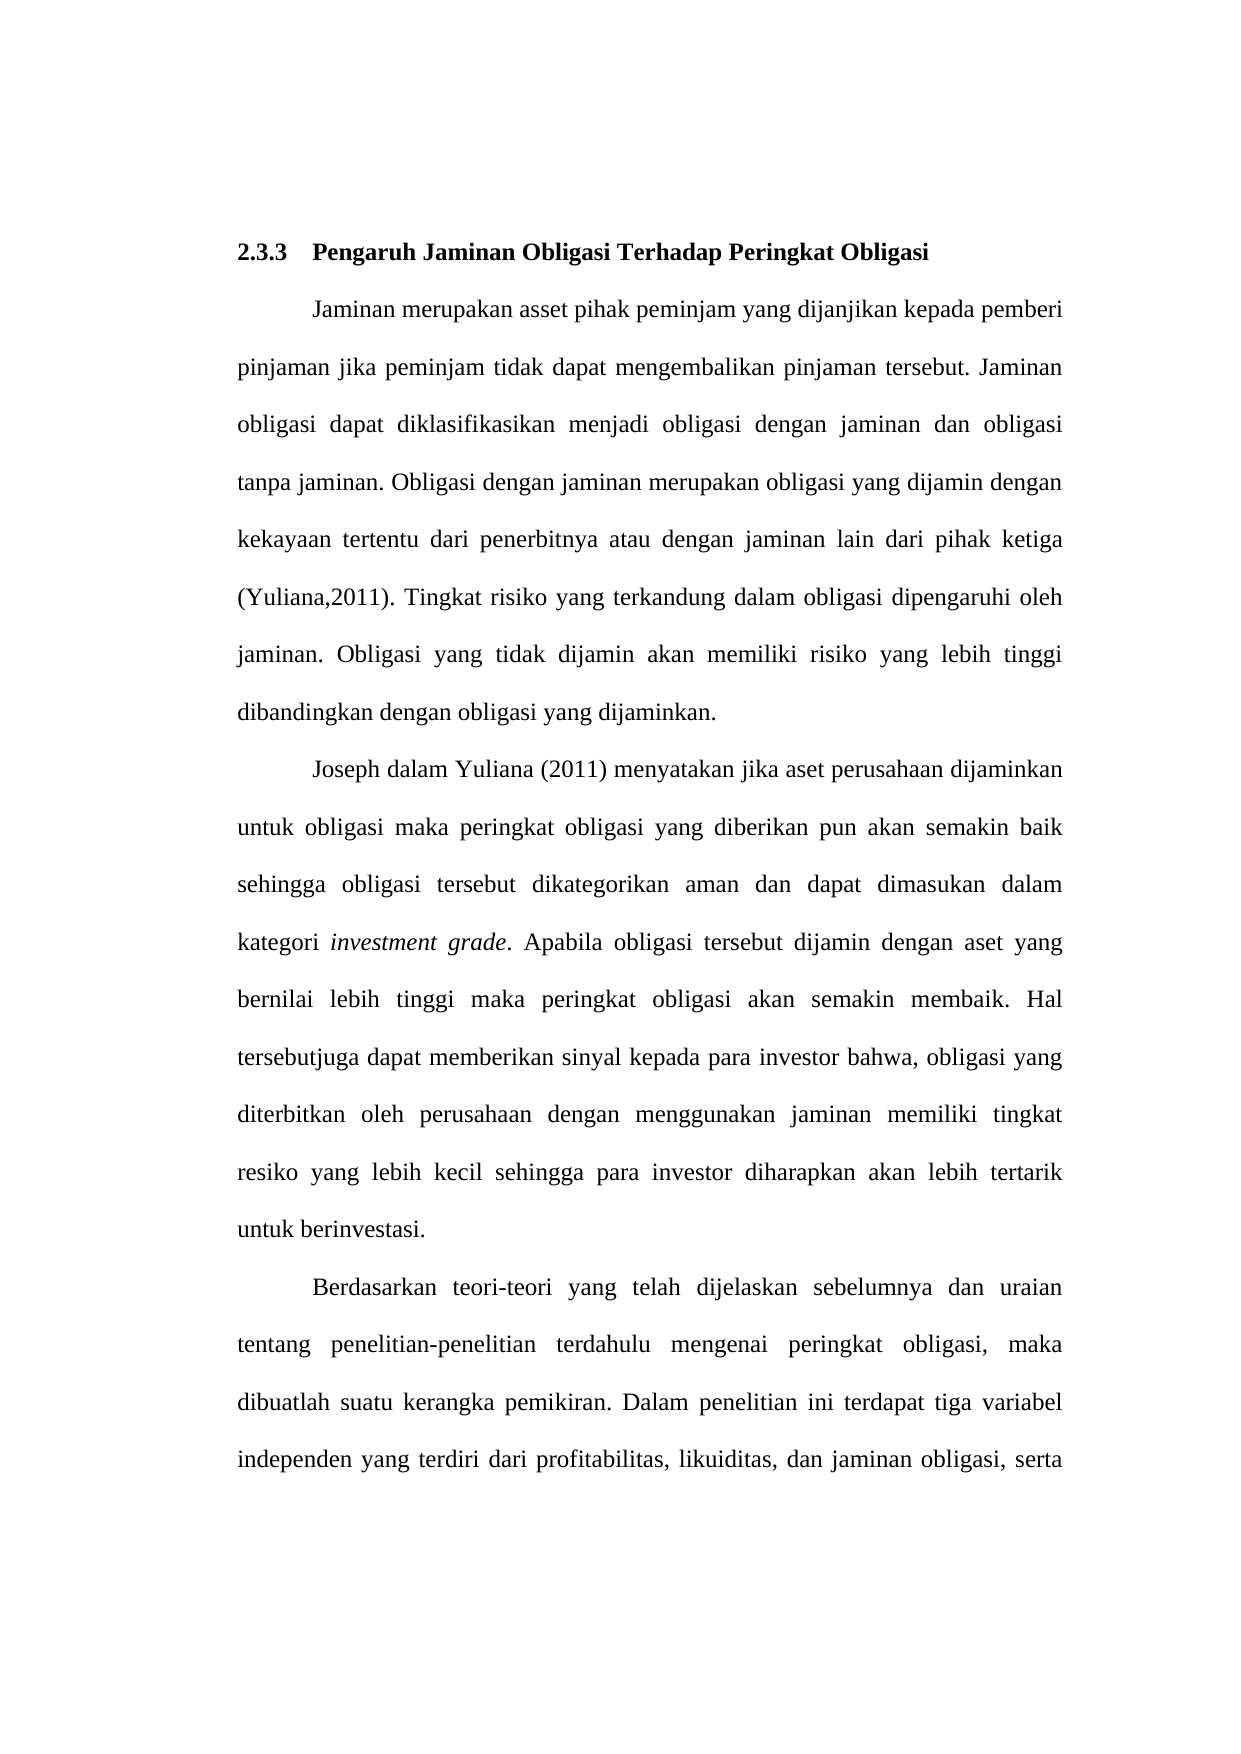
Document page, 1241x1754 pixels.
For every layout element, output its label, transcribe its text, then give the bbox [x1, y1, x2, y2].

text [237, 1272, 1063, 1473]
text Joseph dalam Yuliana (2011) menyatakan jika aset perusahaan dijaminkan untuk obligasi maka peringkat obligasi yang diberikan pun akan semakin baik sehingga obligasi tersebut dikategorikan aman dan dapat dimasukan dalam kategori investment grade. Apabila obligasi tersebut dijamin dengan aset yang bernilai lebih tinggi maka peringkat obligasi akan semakin membaik. Hal tersebutjuga dapat memberikan sinyal kepada para investor bahwa, obligasi yang diterbitkan oleh perusahaan dengan menggunakan jaminan memiliki tingkat resiko yang lebih kecil sehingga para investor diharapkan akan lebih tertarik untuk berinvestasi. [237, 754, 1063, 1243]
text 2.3.3 Pengaruh Jaminan Obligasi Terhadap Peringkat Obligasi [237, 237, 1063, 266]
text Jaminan merupakan asset pihak peminjam yang dijanjikan kepada pemberi pinjaman jika peminjam tidak dapat mengembalikan pinjaman tersebut. Jaminan obligasi dapat diklasifikasikan menjadi obligasi dengan jaminan dan obligasi tanpa jaminan. Obligasi dengan jaminan merupakan obligasi yang dijamin dengan kekayaan tertentu dari penerbitnya atau dengan jaminan lain dari pihak ketiga (Yuliana,2011). Tingkat risiko yang terkandung dalam obligasi dipengaruhi oleh jaminan. Obligasi yang tidak dijamin akan memiliki risiko yang lebih tinggi dibandingkan dengan obligasi yang dijaminkan. [237, 294, 1063, 726]
